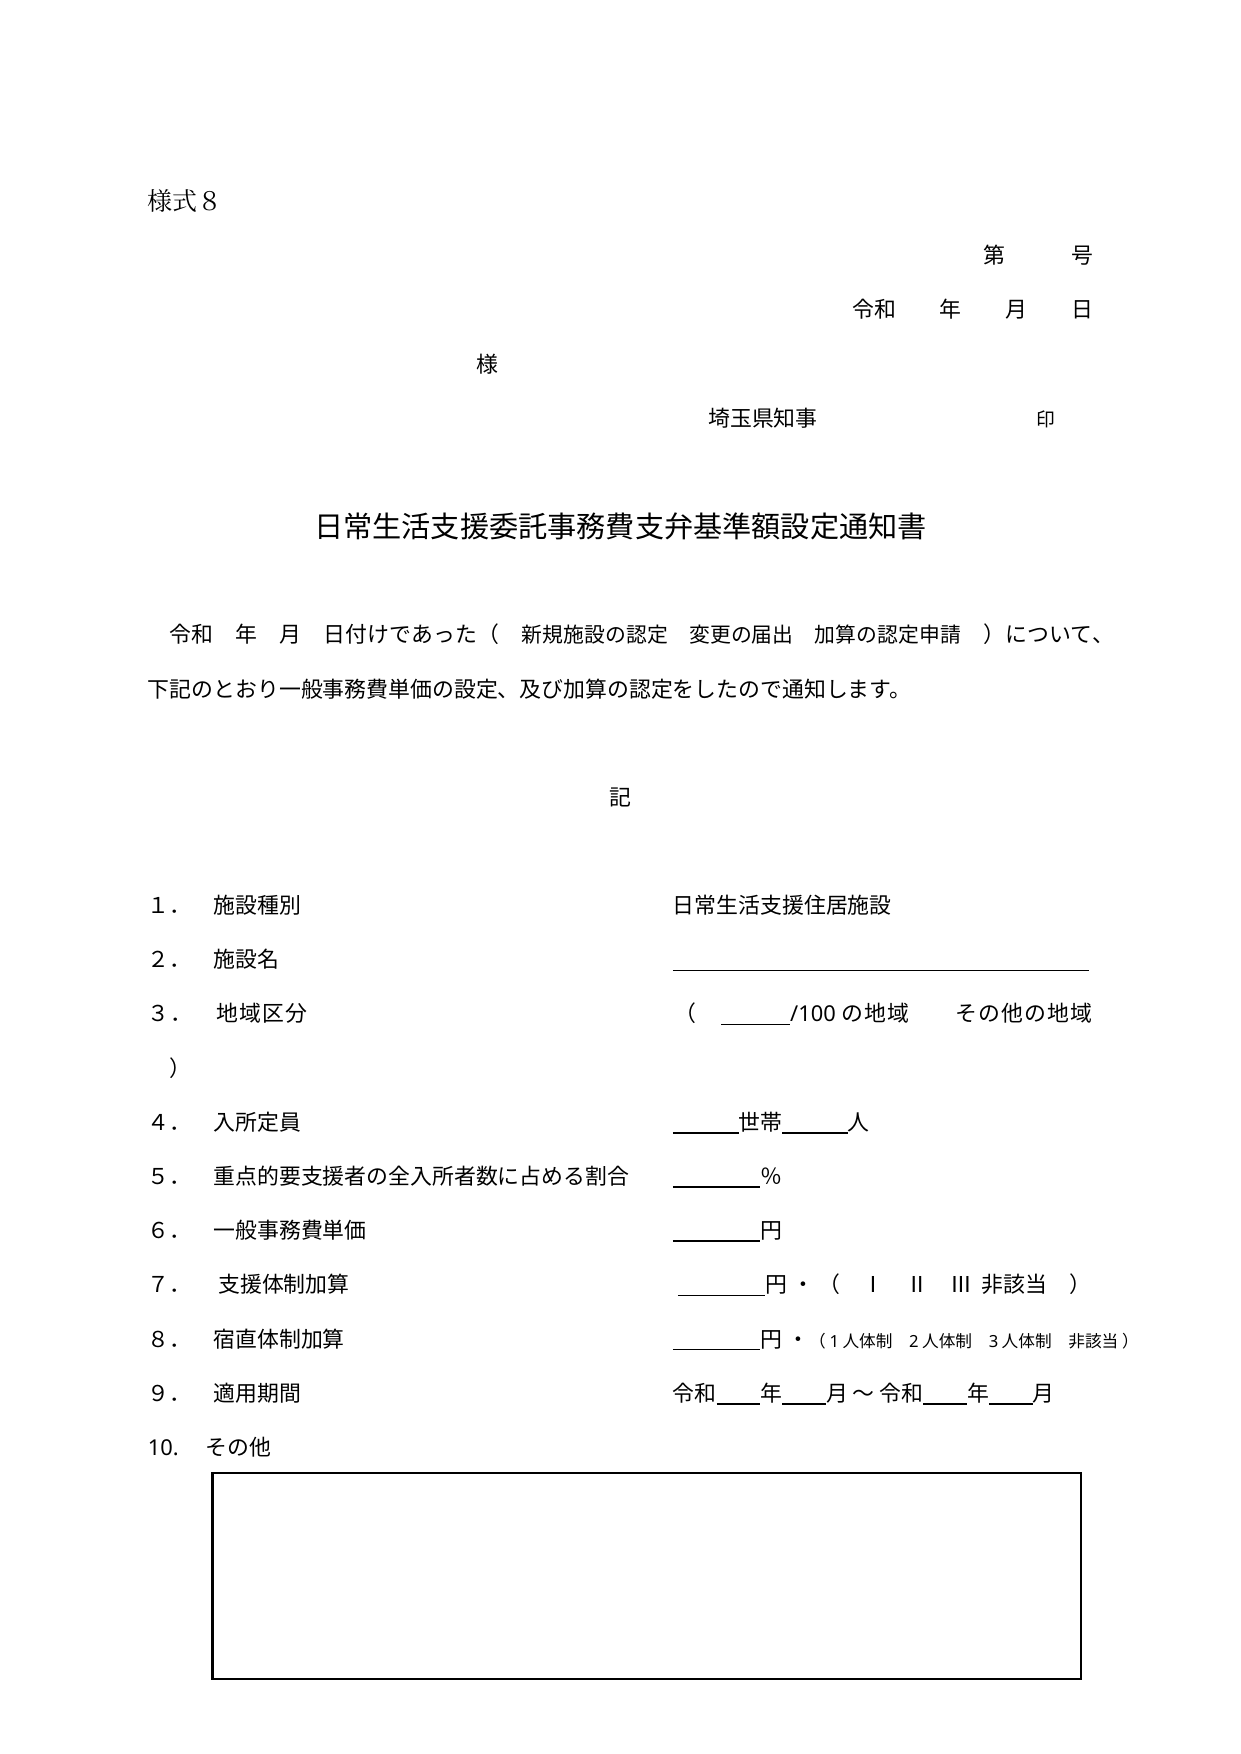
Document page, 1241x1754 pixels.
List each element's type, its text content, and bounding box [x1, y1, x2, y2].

text 10. その他 [148, 1419, 1092, 1473]
text 日常生活支援委託事務費支弁基準額設定通知書 [148, 498, 1092, 552]
text ９． 適用期間 令和 年 月 ～ 令和 年 月 [148, 1364, 1092, 1419]
text 様式８ [148, 173, 1092, 227]
text 埼玉県知事 印 [664, 389, 1092, 444]
text ８． 宿直体制加算 円 ・（ 1人体制 2人体制 3人体制 非該当 ） [148, 1310, 1152, 1364]
text 令和 年 月 日 [148, 281, 1092, 335]
text ５． 重点的要支援者の全入所者数に占める割合 ％ [148, 1148, 1092, 1202]
text ７． 支援体制加算 円 ・ （ Ⅰ Ⅱ Ⅲ 非該当 ） [148, 1256, 1092, 1310]
text 第 号 [148, 227, 1092, 281]
text ６． 一般事務費単価 円 [148, 1202, 1092, 1256]
text 令和 年 月 日付けであった（ 新規施設の認定 変更の届出 加算の認定申請 ）について、下記のとおり一般事務費単価の設定、及び加算の認定をしたので通知します。 [148, 606, 1092, 714]
text ４． 入所定員 世帯 人 [148, 1094, 1092, 1148]
text １． 施設種別 日常生活支援住居施設 [148, 877, 1092, 931]
text ２． 施設名 [148, 931, 1092, 985]
text 様 [148, 335, 1092, 389]
text 記 [148, 769, 1092, 823]
text ３． 地域区分 （ /100の地域 その他の地域 ） [148, 985, 1092, 1094]
